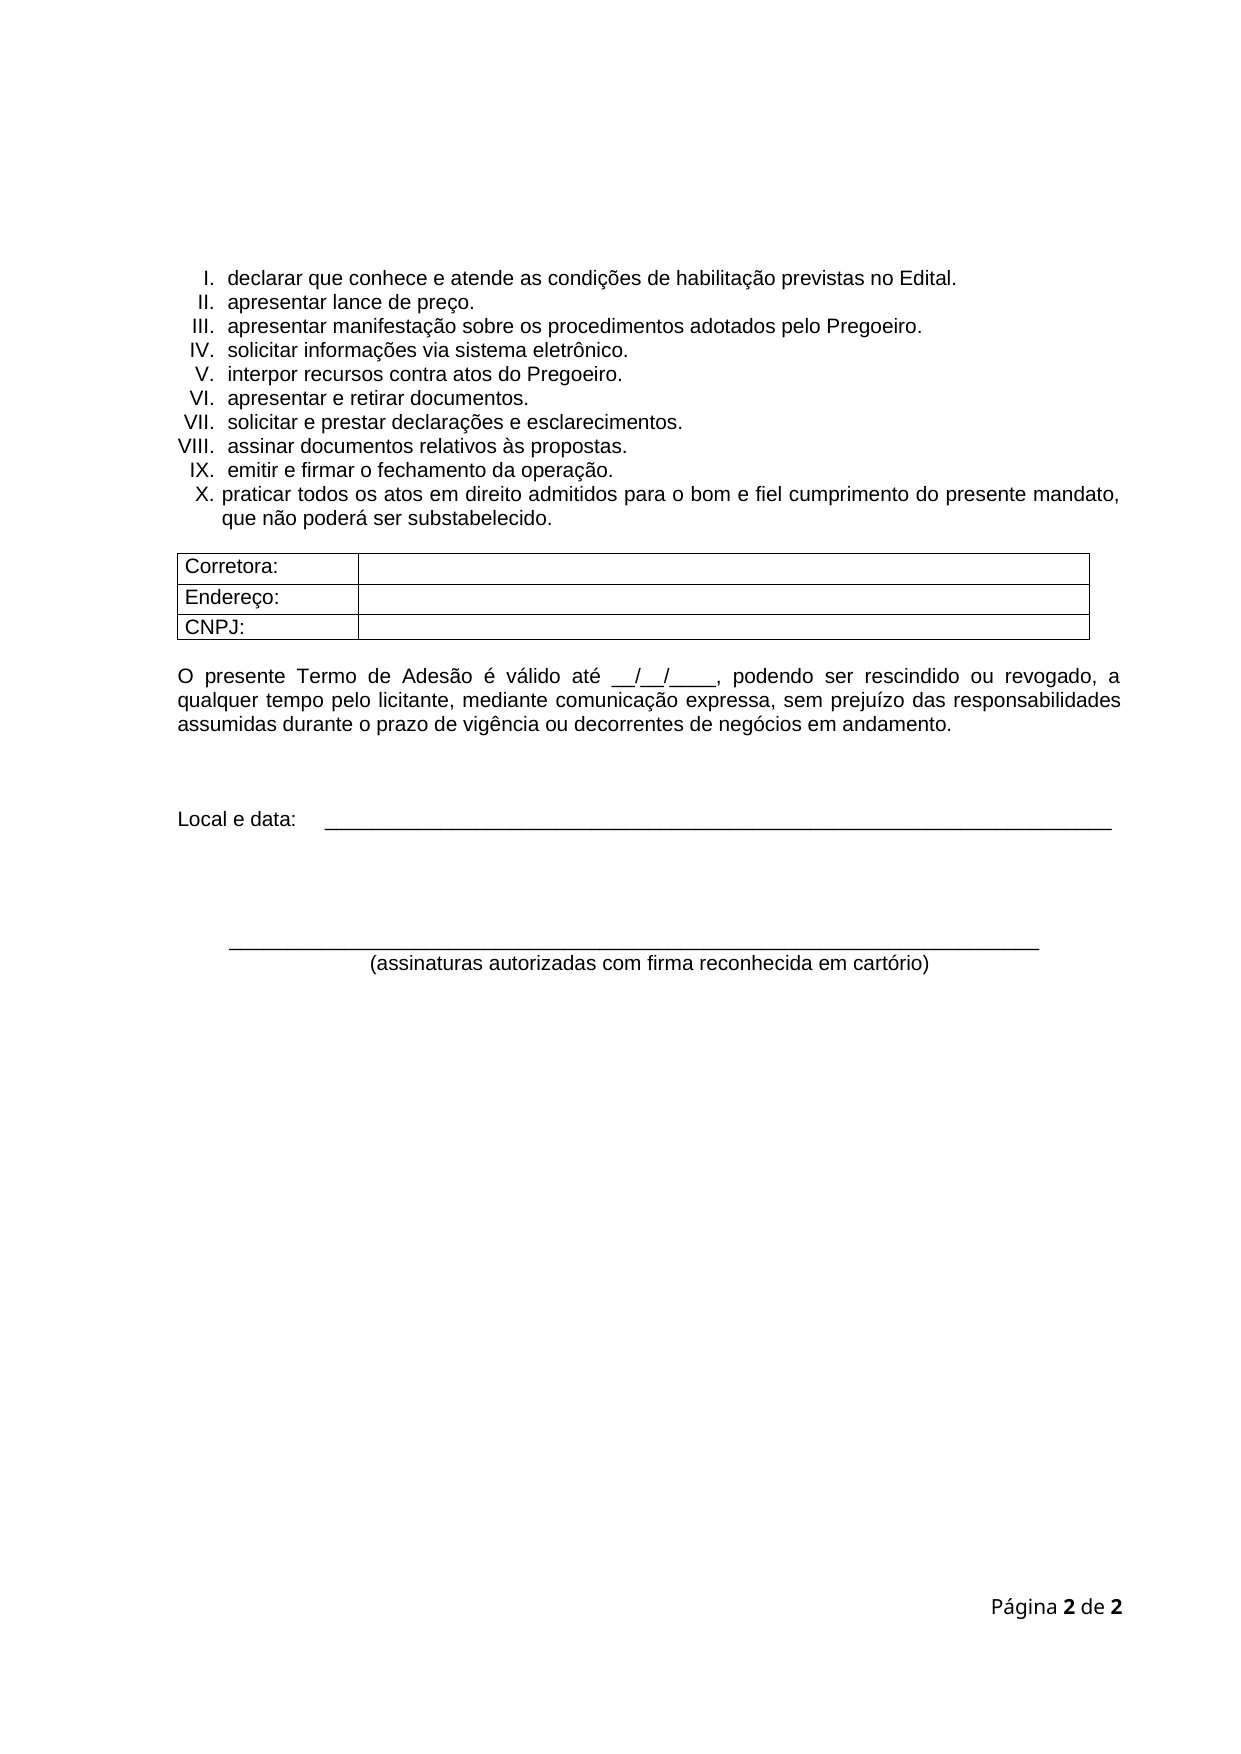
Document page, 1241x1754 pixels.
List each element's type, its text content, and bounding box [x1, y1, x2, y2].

list declarar que conhece e atende as condições de habilitação previstas no Edital. [215, 266, 1122, 290]
text ______________________________________________________________________ [177, 927, 1122, 951]
list emitir e firmar o fechamento da operação. [215, 457, 1122, 481]
table_header Corretora: [178, 554, 358, 583]
list apresentar e retirar documentos. [215, 386, 1122, 409]
text Local e data: ____________________________________________________________________ [177, 807, 1122, 831]
list assinar documentos relativos às propostas. [215, 433, 1122, 457]
table_header [359, 554, 1089, 583]
list solicitar e prestar declarações e esclarecimentos. [215, 409, 1122, 433]
table_cell CNPJ: [178, 615, 358, 638]
list praticar todos os atos em direito admitidos para o bom e fiel cumprimento do presente mandato, que não poderá ser substabelecido. [215, 481, 1122, 529]
list solicitar informações via sistema eletrônico. [215, 338, 1122, 362]
text O presente Termo de Adesão é válido até __/__/____, podendo ser rescindido ou revogado, a qualquer tempo pelo licitante, mediante comunicação expressa, sem prejuízo das responsabilidades assumidas durante o prazo de vigência ou decorrentes de negócios em andamento. [177, 663, 1122, 735]
table_cell [359, 615, 1089, 638]
list apresentar manifestação sobre os procedimentos adotados pelo Pregoeiro. [215, 314, 1122, 338]
table_cell [359, 585, 1089, 613]
list apresentar lance de preço. [215, 290, 1122, 314]
text (assinaturas autorizadas com firma reconhecida em cartório) [177, 951, 1122, 975]
table_cell Endereço: [178, 585, 358, 613]
list interpor recursos contra atos do Pregoeiro. [215, 362, 1122, 386]
